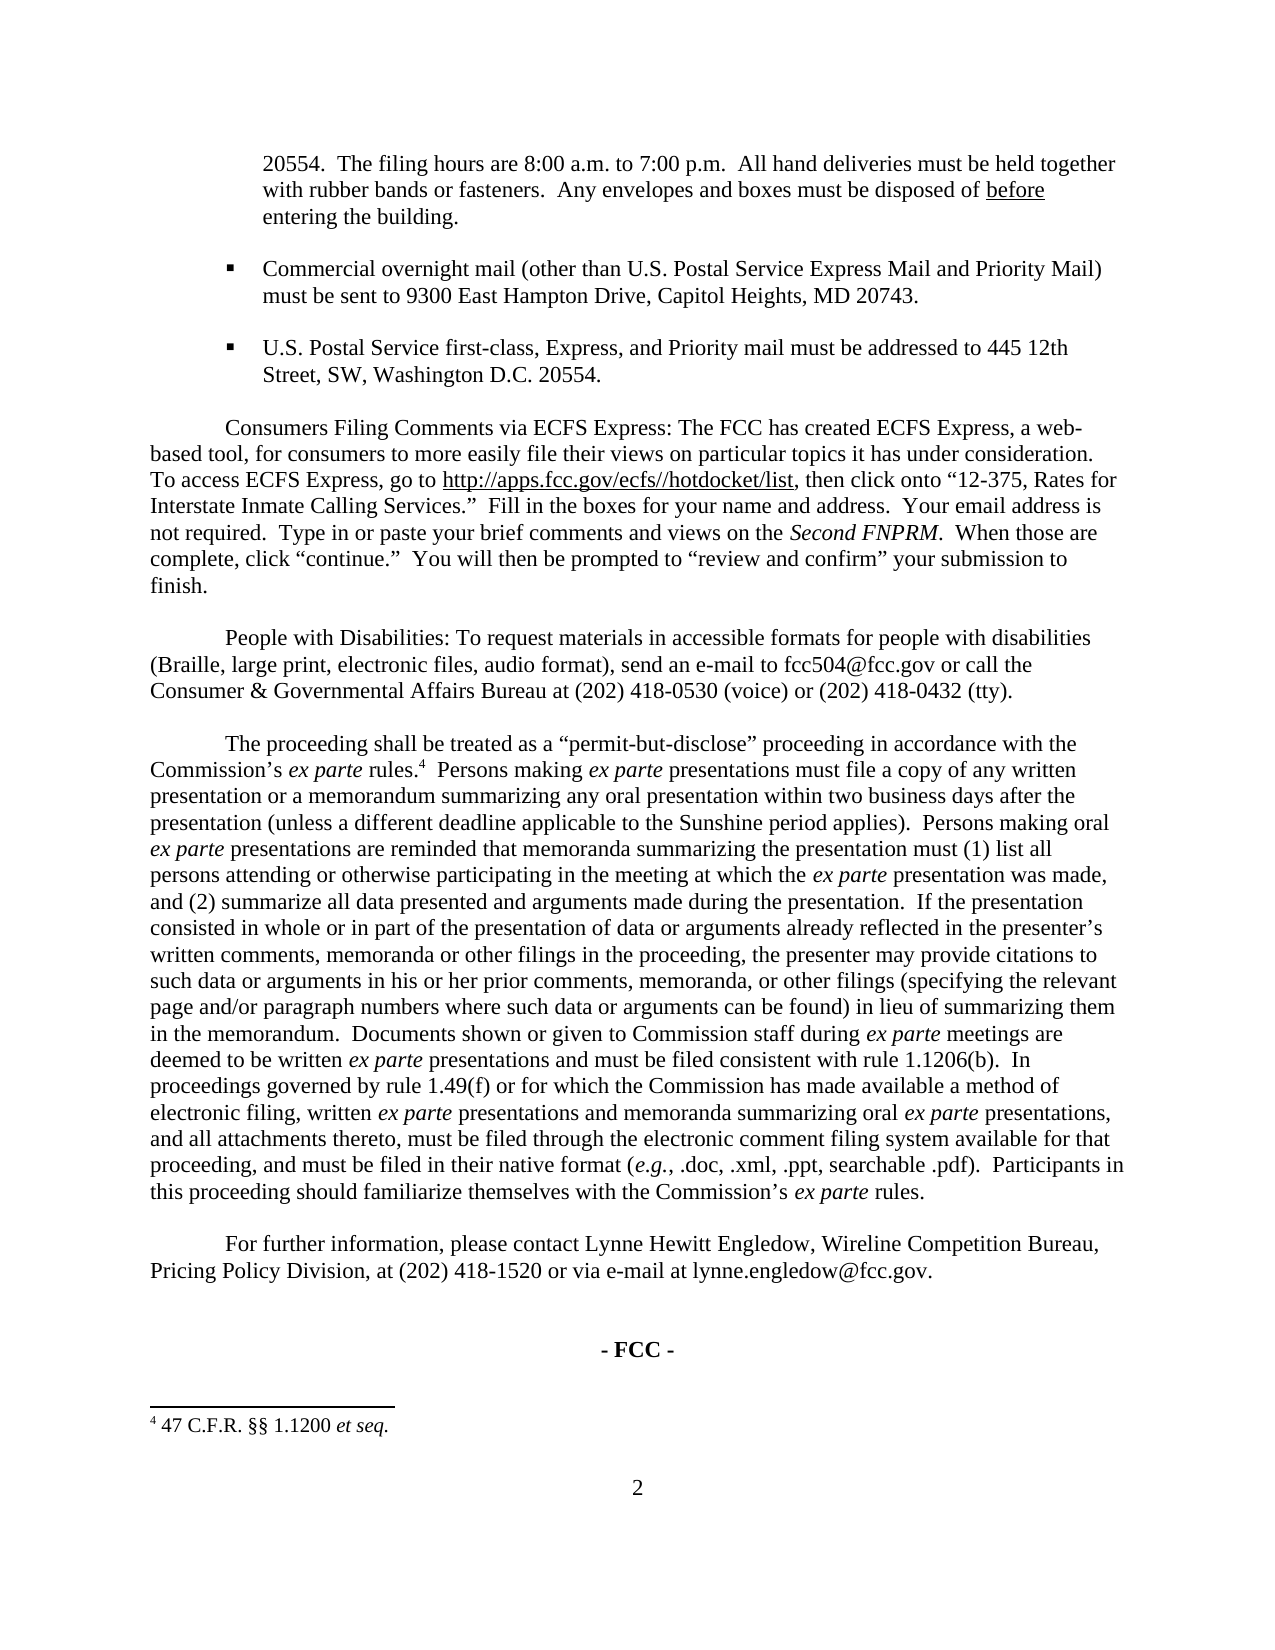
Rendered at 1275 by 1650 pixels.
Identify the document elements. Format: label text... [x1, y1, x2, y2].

text The proceeding shall be treated as a “permit-but-disclose” proceeding in accordance with the Commission’s ex parte rules. Persons making ex parte presentations must file a copy of any written presentation or a memorandum summarizing any oral presentation within two business days after the presentation (unless a different deadline applicable to the Sunshine period applies). Persons making oral ex parte presentations are reminded that memoranda summarizing the presentation must (1) list all persons attending or otherwise participating in the meeting at which the ex parte presentation was made, and (2) summarize all data presented and arguments made during the presentation. If the presentation consisted in whole or in part of the presentation of data or arguments already reflected in the presenter’s written comments, memoranda or other filings in the proceeding, the presenter may provide citations to such data or arguments in his or her prior comments, memoranda, or other filings (specifying the relevant page and/or paragraph numbers where such data or arguments can be found) in lieu of summarizing them in the memorandum. Documents shown or given to Commission staff during ex parte meetings are deemed to be written ex parte presentations and must be filed consistent with rule 1.1206(b). In proceedings governed by rule 1.49(f) or for which the Commission has made available a method of electronic filing, written ex parte presentations and memoranda summarizing oral ex parte presentations, and all attachments thereto, must be filed through the electronic comment filing system available for that proceeding, and must be filed in their native format (e.g., .doc, .xml, .ppt, searchable .pdf). Participants in this proceeding should familiarize themselves with the Commission’s ex parte rules. [150, 730, 1125, 1204]
text (Braille, large print, electronic files, audio format), send an e-mail to fcc504@fcc.gov or call the Consumer & Governmental Affairs Bureau at (202) 418-0530 (voice) or (202) 418-0432 (tty). [150, 651, 1125, 703]
list U.S. Postal Service first-class, Express, and Priority mail must be addressed to 445 12th Street, SW, Washington D.C. 20554. [225, 334, 1125, 387]
text For further information, please contact Lynne Hewitt Engledow, Wireline Competition Bureau, Pricing Policy Division, at (202) 418-1520 or via e-mail at lynne.engledow@fcc.gov. [150, 1231, 1125, 1283]
list Commercial overnight mail (other than U.S. Postal Service Express Mail and Priority Mail) must be sent to 9300 East Hampton Drive, Capitol Heights, MD 20743. [225, 255, 1125, 308]
text - FCC - [150, 1336, 1125, 1362]
text Consumers Filing Comments via ECFS Express: The FCC has created ECFS Express, a web-based tool, for consumers to more easily file their views on particular topics it has under consideration. To access ECFS Express, go to http://apps.fcc.gov/ecfs//hotdocket/list, then click onto “12-375, Rates for Interstate Inmate Calling Services.” Fill in the boxes for your name and address. Your email address is not required. Type in or paste your brief comments and views on the Second FNPRM. When those are complete, click “continue.” You will then be prompted to “review and confirm” your submission to finish. [150, 413, 1125, 598]
text People with Disabilities: To request materials in accessible formats for people with disabilities [150, 624, 1125, 651]
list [225, 150, 1125, 229]
